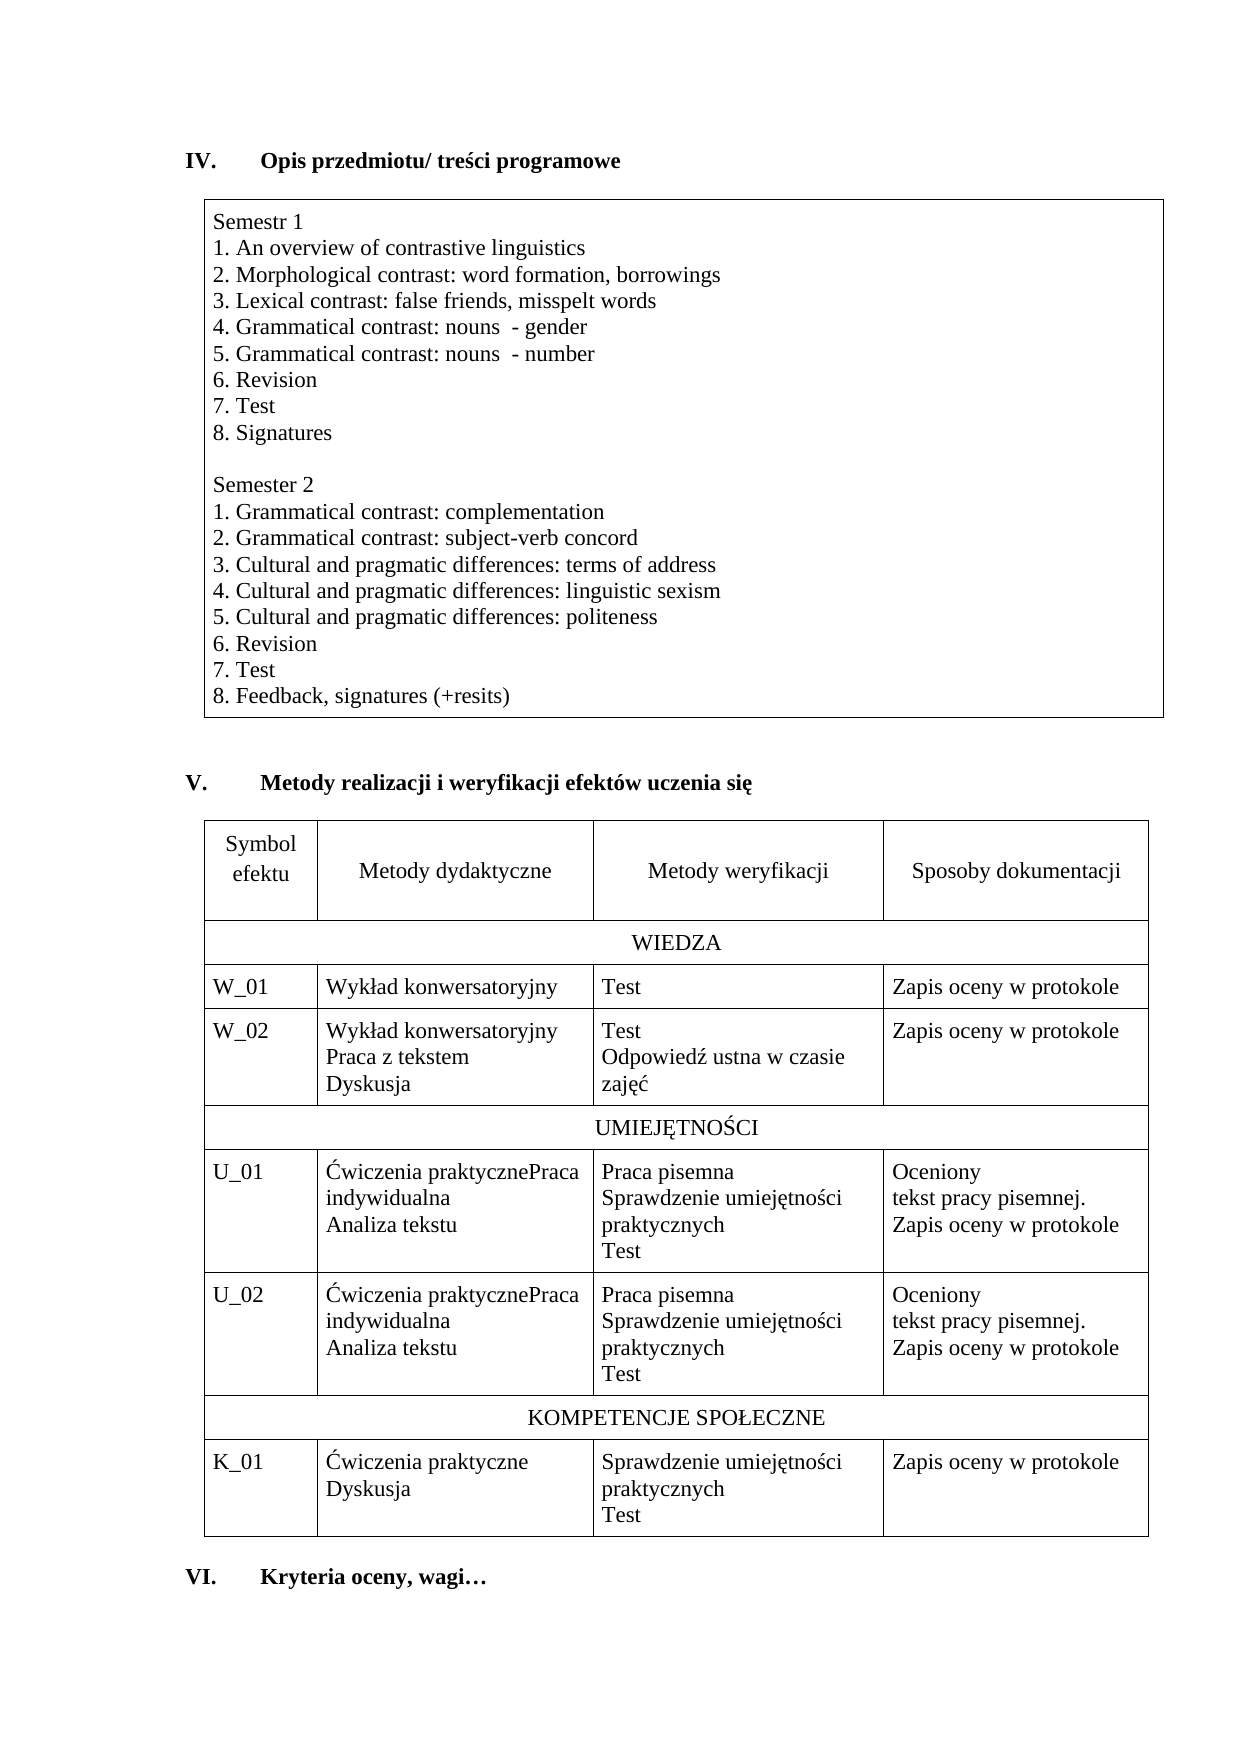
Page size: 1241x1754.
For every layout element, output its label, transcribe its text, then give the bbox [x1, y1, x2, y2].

table_cell Zapis oceny w protokole [884, 965, 1148, 1008]
table_cell WIEDZA [205, 921, 1148, 964]
list Opis przedmiotu/ treści programowe [185, 148, 1093, 174]
table_header Sposoby dokumentacji [884, 821, 1148, 919]
table_cell Oceniony tekst pracy pisemnej. Zapis oceny w protokole [884, 1273, 1148, 1395]
table_header Symbol efektu [205, 821, 317, 919]
table_cell Oceniony tekst pracy pisemnej. Zapis oceny w protokole [884, 1150, 1148, 1272]
table_cell KOMPETENCJE SPOŁECZNE [205, 1396, 1148, 1439]
table_cell Ćwiczenia praktycznePraca indywidualna Analiza tekstu [318, 1273, 593, 1395]
table_cell U_02 [205, 1273, 317, 1395]
table_header Semestr 1 1. An overview of contrastive linguistics 2. Morphological contrast: word formation, borrowings 3. Lexical contrast: false friends, misspelt words 4. Grammatical contrast: nouns - gender 5. Grammatical contrast: nouns - number 6. Revision 7. Test 8. Signatures Semester 2 1. Grammatical contrast: complementation 2. Grammatical contrast: subject-verb concord 3. Cultural and pragmatic differences: terms of address 4. Cultural and pragmatic differences: linguistic sexism 5. Cultural and pragmatic differences: politeness 6. Revision 7. Test 8. Feedback, signatures (+resits) [205, 200, 1163, 717]
list Metody realizacji i weryfikacji efektów uczenia się [185, 769, 1093, 796]
table_cell Wykład konwersatoryjny [318, 965, 593, 1008]
table_cell W_02 [205, 1009, 317, 1104]
table_cell K_01 [205, 1440, 317, 1536]
table_cell UMIEJĘTNOŚCI [205, 1106, 1148, 1148]
table_cell Sprawdzenie umiejętności praktycznych Test [594, 1440, 883, 1536]
table_cell Test [594, 965, 883, 1008]
table_cell W_01 [205, 965, 317, 1008]
table_cell Zapis oceny w protokole [884, 1440, 1148, 1536]
table_header Metody dydaktyczne [318, 821, 593, 919]
table_cell Ćwiczenia praktycznePraca indywidualna Analiza tekstu [318, 1150, 593, 1272]
table_cell Test Odpowiedź ustna w czasie zajęć [594, 1009, 883, 1104]
table_cell Praca pisemna Sprawdzenie umiejętności praktycznych Test [594, 1273, 883, 1395]
table_cell U_01 [205, 1150, 317, 1272]
table_header Metody weryfikacji [594, 821, 883, 919]
list Kryteria oceny, wagi… [185, 1563, 1093, 1589]
table_cell Wykład konwersatoryjny Praca z tekstem Dyskusja [318, 1009, 593, 1104]
table_cell Zapis oceny w protokole [884, 1009, 1148, 1104]
table_cell Ćwiczenia praktyczne Dyskusja [318, 1440, 593, 1536]
table_cell Praca pisemna Sprawdzenie umiejętności praktycznych Test [594, 1150, 883, 1272]
